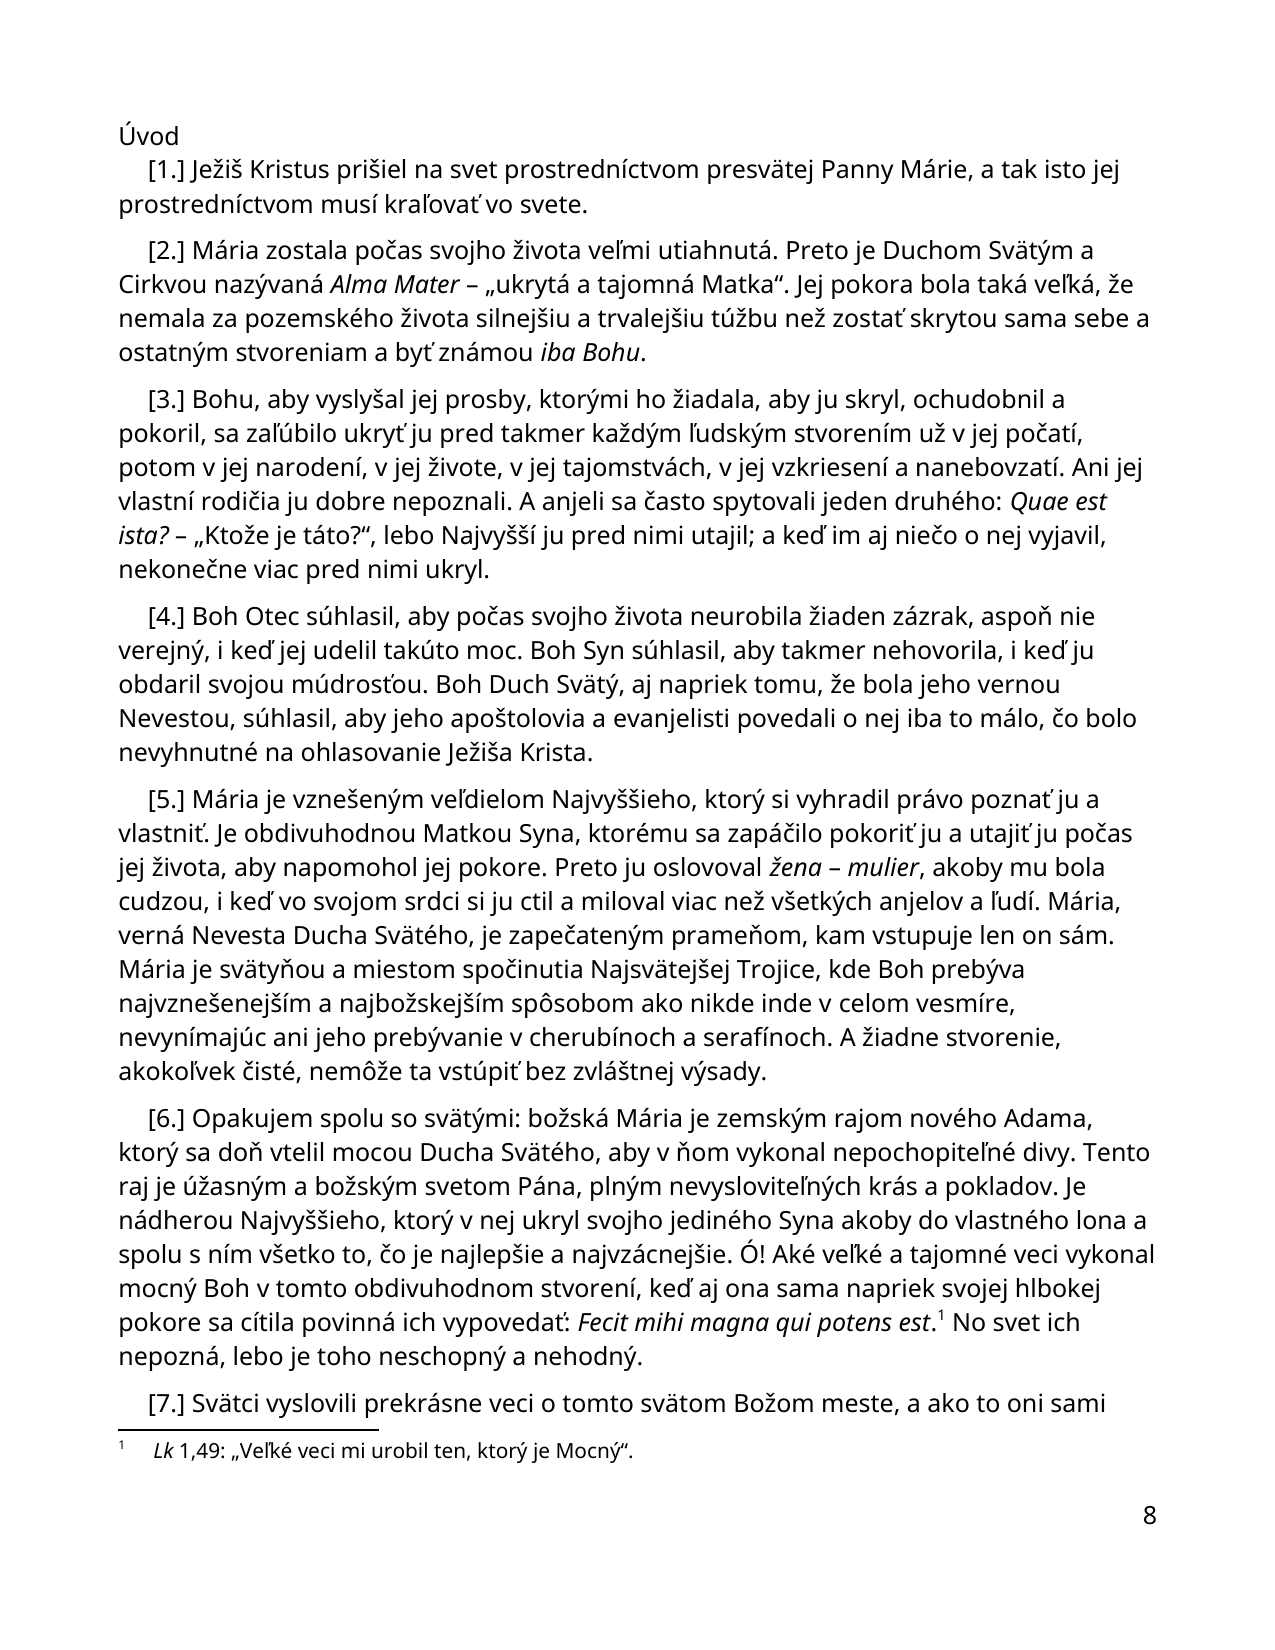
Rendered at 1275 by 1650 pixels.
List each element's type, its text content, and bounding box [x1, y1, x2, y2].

text [4.] Boh Otec súhlasil, aby počas svojho života neurobila žiaden zázrak, aspoň nie verejný, i keď jej udelil takúto moc. Boh Syn súhlasil, aby takmer nehovorila, i keď ju obdaril svojou múdrosťou. Boh Duch Svätý, aj napriek tomu, že bola jeho vernou Nevestou, súhlasil, aby jeho apoštolovia a evanjelisti povedali o nej iba to málo, čo bolo nevyhnutné na ohlasovanie Ježiša Krista. [118, 598, 1157, 769]
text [118, 1385, 1157, 1419]
text Úvod [118, 118, 1157, 152]
text [1.] Ježiš Kristus prišiel na svet prostredníctvom presvätej Panny Márie, a tak isto jej prostredníctvom musí kraľovať vo svete. [118, 152, 1157, 220]
text [6.] Opakujem spolu so svätými: božská Mária je zemským rajom nového Adama, ktorý sa doň vtelil mocou Ducha Svätého, aby v ňom vykonal nepochopiteľné divy. Tento raj je úžasným a božským svetom Pána, plným nevysloviteľných krás a pokladov. Je nádherou Najvyššieho, ktorý v nej ukryl svojho jediného Syna akoby do vlastného lona a spolu s ním všetko to, čo je najlepšie a najvzácnejšie. Ó! Aké veľké a tajomné veci vykonal mocný Boh v tomto obdivuhodnom stvorení, keď aj ona sama napriek svojej hlbokej pokore sa cítila povinná ich vypovedať: Fecit mihi magna qui potens est. No svet ich nepozná, lebo je toho neschopný a nehodný. [118, 1100, 1157, 1373]
text [2.] Mária zostala počas svojho života veľmi utiahnutá. Preto je Duchom Svätým a Cirkvou nazývaná Alma Mater – „ukrytá a tajomná Matka“. Jej pokora bola taká veľká, že nemala za pozemského života silnejšiu a trvalejšiu túžbu než zostať skrytou sama sebe a ostatným stvoreniam a byť známou iba Bohu. [118, 233, 1157, 369]
text [5.] Mária je vznešeným veľdielom Najvyššieho, ktorý si vyhradil právo poznať ju a vlastniť. Je obdivuhodnou Matkou Syna, ktorému sa zapáčilo pokoriť ju a utajiť ju počas jej života, aby napomohol jej pokore. Preto ju oslovoval žena – mulier, akoby mu bola cudzou, i keď vo svojom srdci si ju ctil a miloval viac než všetkých anjelov a ľudí. Mária, verná Nevesta Ducha Svätého, je zapečateným prameňom, kam vstupuje len on sám. Mária je svätyňou a miestom spočinutia Najsvätejšej Trojice, kde Boh prebýva najvznešenejším a najbožskejším spôsobom ako nikde inde v celom vesmíre, nevynímajúc ani jeho prebývanie v cherubínoch a serafínoch. A žiadne stvorenie, akokoľvek čisté, nemôže ta vstúpiť bez zvláštnej výsady. [118, 781, 1157, 1088]
text [3.] Bohu, aby vyslyšal jej prosby, ktorými ho žiadala, aby ju skryl, ochudobnil a pokoril, sa zaľúbilo ukryť ju pred takmer každým ľudským stvorením už v jej počatí, potom v jej narodení, v jej živote, v jej tajomstvách, v jej vzkriesení a nanebovzatí. Ani jej vlastní rodičia ju dobre nepoznali. A anjeli sa často spytovali jeden druhého: Quae est ista? – „Ktože je táto?“, lebo Najvyšší ju pred nimi utajil; a keď im aj niečo o nej vyjavil, nekonečne viac pred nimi ukryl. [118, 382, 1157, 586]
